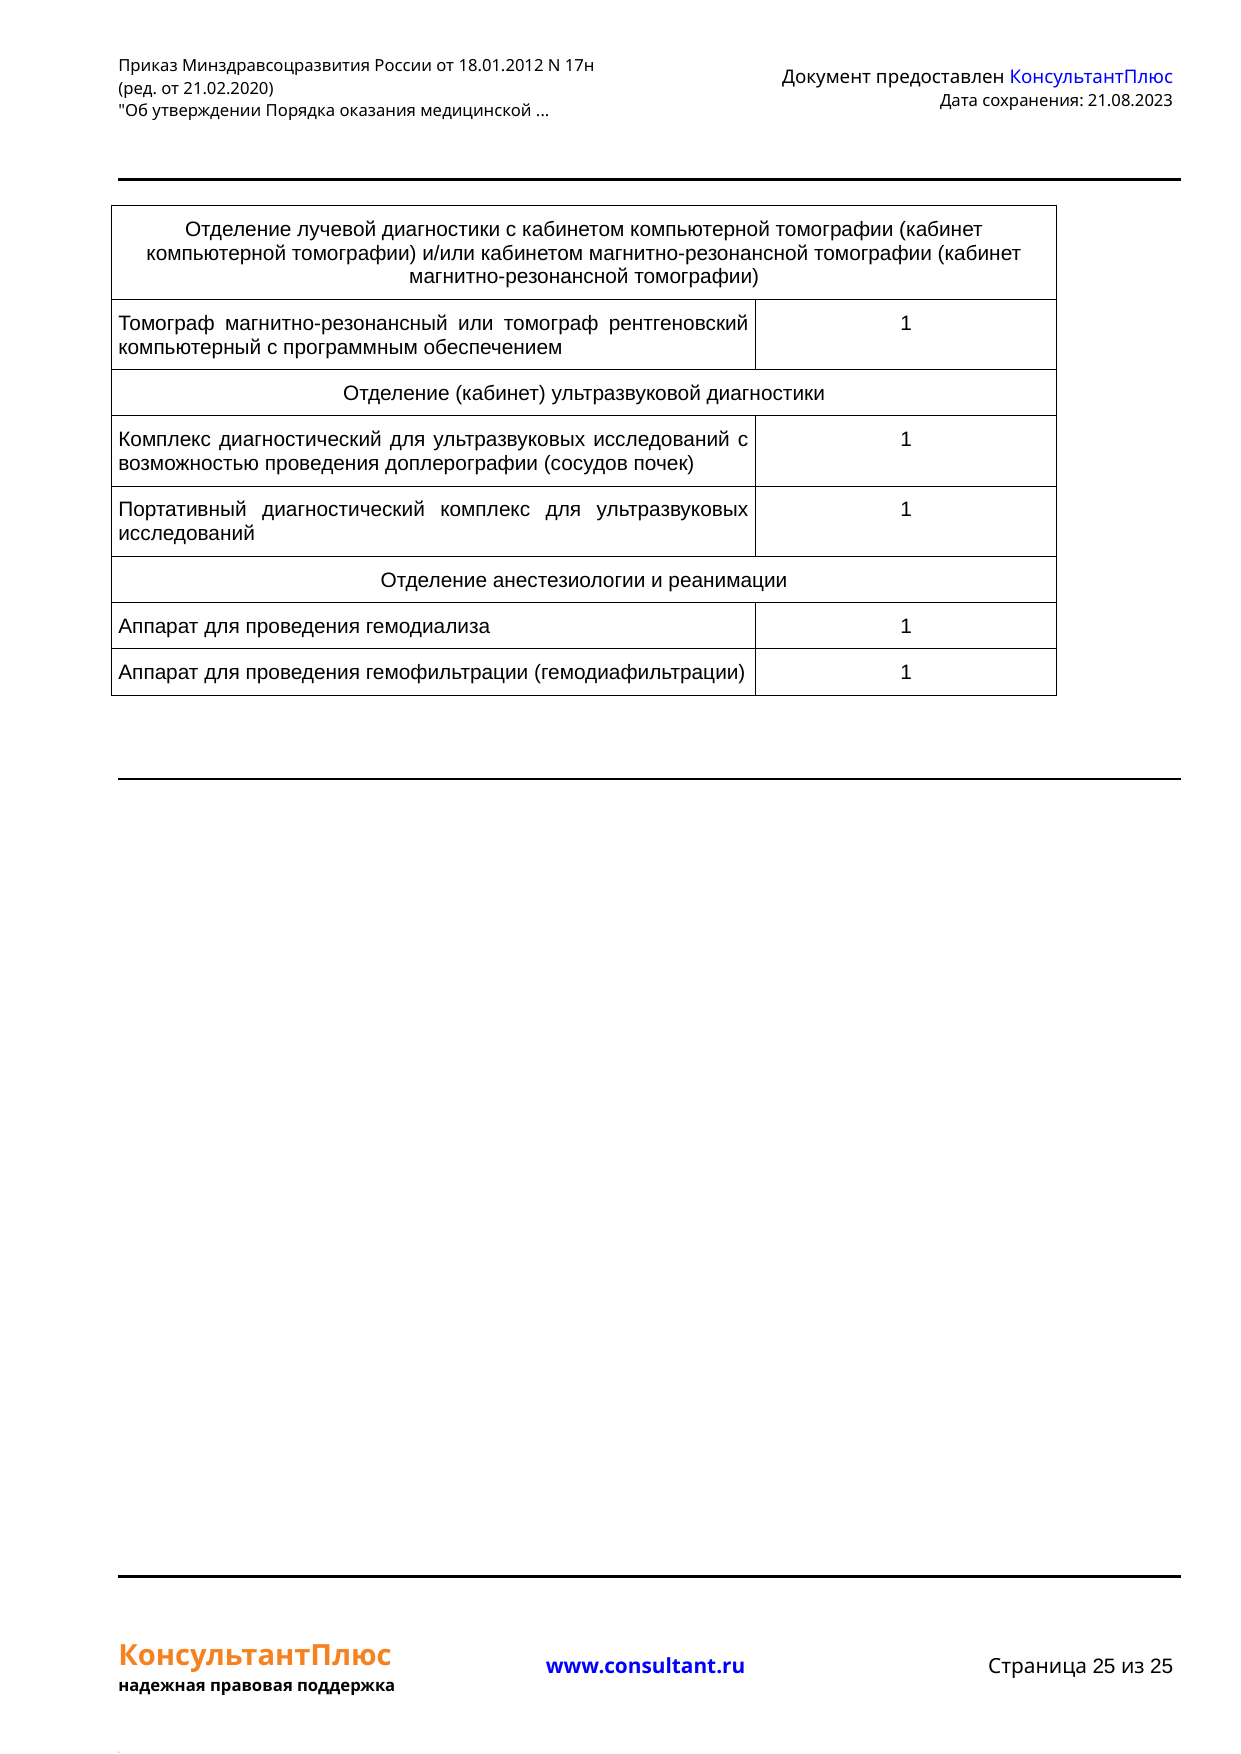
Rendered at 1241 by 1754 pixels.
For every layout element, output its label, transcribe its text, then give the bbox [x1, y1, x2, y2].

table_cell 1 [756, 487, 1056, 556]
table_cell Комплекс диагностический для ультразвуковых исследований с возможностью проведения доплерографии (сосудов почек) [112, 416, 755, 486]
table_cell Отделение (кабинет) ультразвуковой диагностики [112, 370, 1056, 415]
table_cell Аппарат для проведения гемодиализа [112, 603, 755, 648]
table_cell 1 [756, 416, 1056, 486]
table_cell Отделение лучевой диагностики с кабинетом компьютерной томографии (кабинет компьютерной томографии) и/или кабинетом магнитно-резонансной томографии (кабинет магнитно-резонансной томографии) [112, 206, 1056, 299]
table_cell Отделение анестезиологии и реанимации [112, 557, 1056, 602]
table_cell 1 [756, 649, 1056, 694]
table_cell Аппарат для проведения гемофильтрации (гемодиафильтрации) [112, 649, 755, 694]
table_cell Томограф магнитно-резонансный или томограф рентгеновский компьютерный с программным обеспечением [112, 300, 755, 369]
table_cell 1 [756, 603, 1056, 648]
table_cell Портативный диагностический комплекс для ультразвуковых исследований [112, 487, 755, 556]
table_cell 1 [756, 300, 1056, 369]
